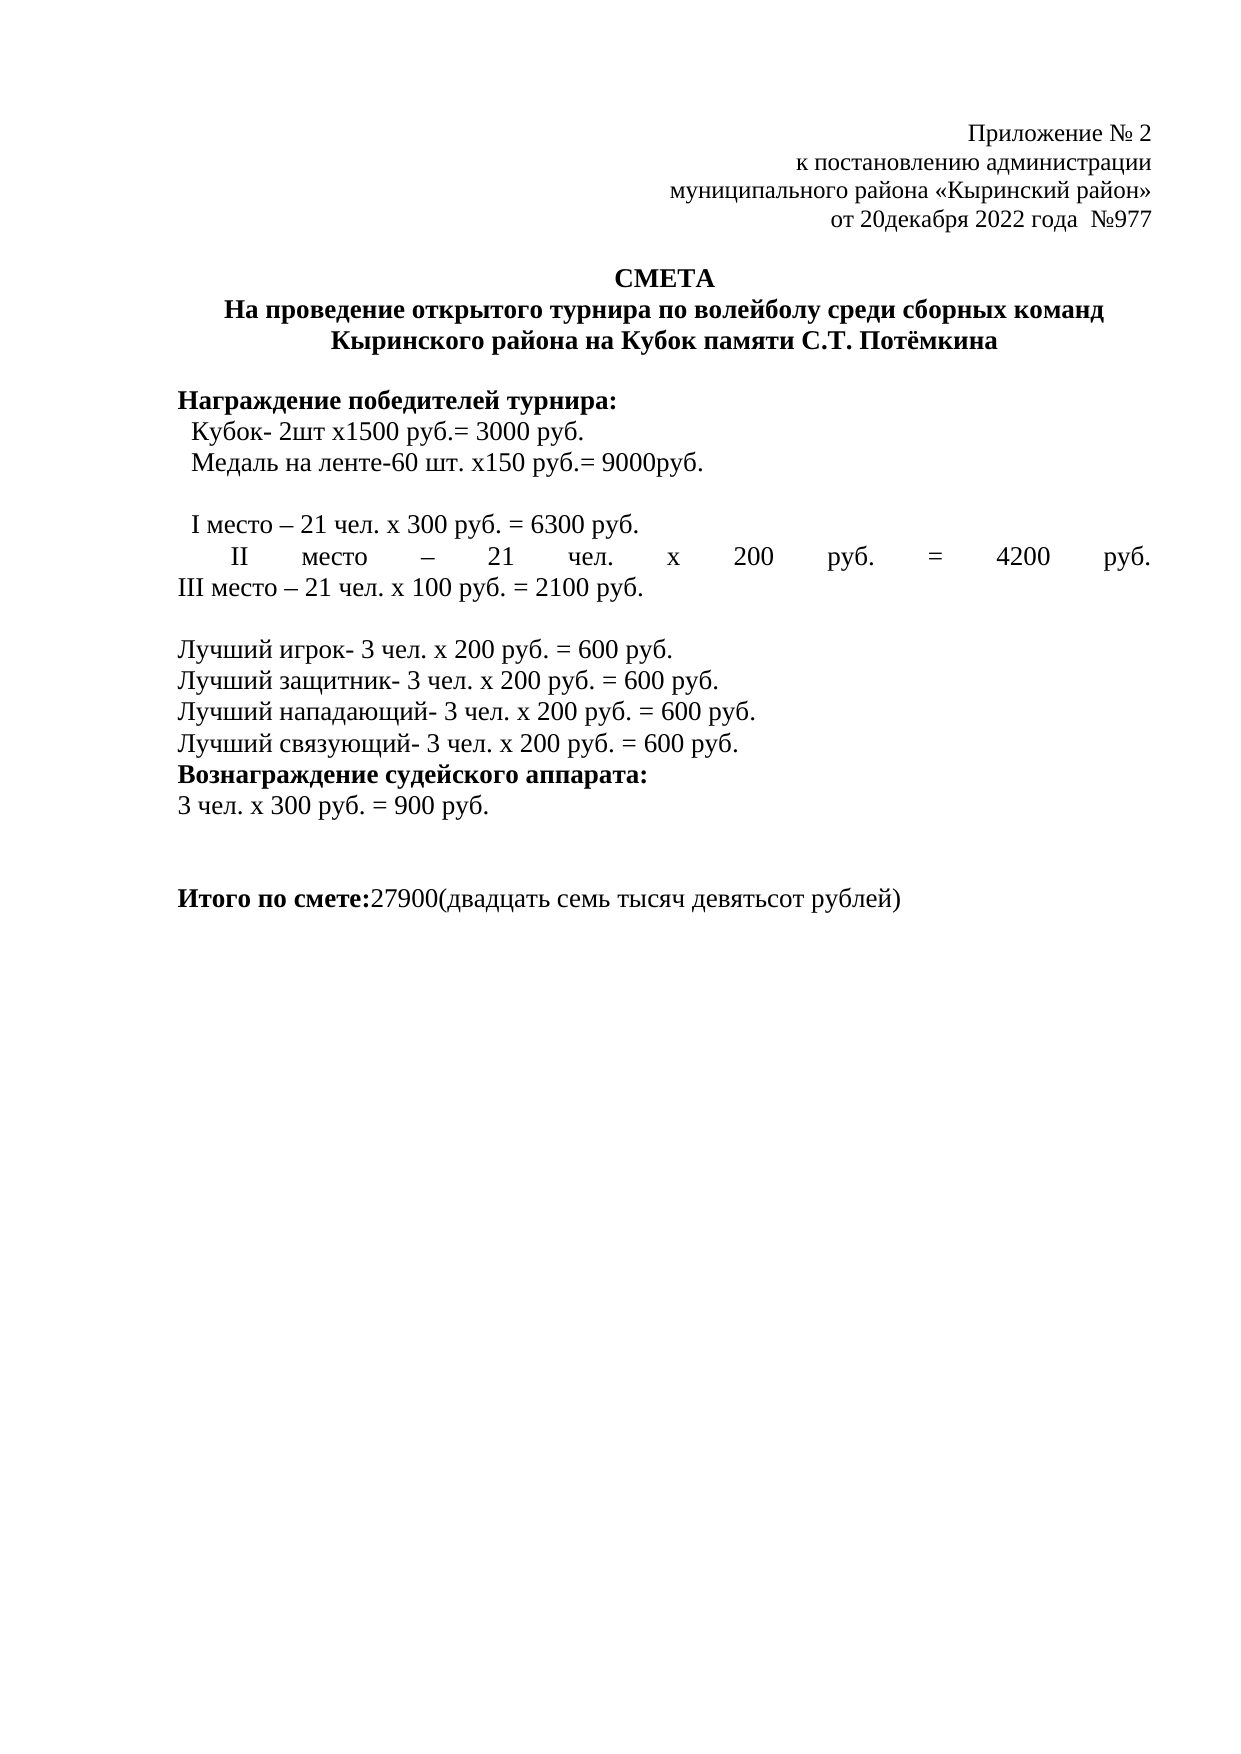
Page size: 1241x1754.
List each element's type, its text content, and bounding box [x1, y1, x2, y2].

text Лучший защитник- 3 чел. х 200 руб. = 600 руб. [177, 664, 1152, 696]
text 3 чел. х 300 руб. = 900 руб. [177, 789, 1152, 820]
text СМЕТА [177, 262, 1152, 293]
text Вознаграждение судейского аппарата: [177, 758, 1152, 789]
text На проведение открытого турнира по волейболу среди сборных команд Кыринского района на Кубок памяти С.Т. Потёмкина [177, 293, 1152, 355]
text Кубок- 2шт х1500 руб.= 3000 руб. [177, 415, 1152, 446]
text от 20декабря 2022 года №977 [177, 204, 1152, 233]
text Лучший нападающий- 3 чел. х 200 руб. = 600 руб. [177, 696, 1152, 727]
text Приложение № 2 [177, 118, 1152, 147]
text Лучший связующий- 3 чел. х 200 руб. = 600 руб. [177, 727, 1152, 758]
text Медаль на ленте-60 шт. х150 руб.= 9000руб. [177, 446, 1152, 477]
text I место – 21 чел. х 300 руб. = 6300 руб. [177, 509, 1152, 540]
text Награждение победителей турнира: [177, 384, 1152, 415]
text Итого по смете:27900(двадцать семь тысяч девятьсот рублей) [177, 882, 1152, 913]
text Лучший игрок- 3 чел. х 200 руб. = 600 руб. [177, 633, 1152, 664]
text II место – 21 чел. х 200 руб. = 4200 руб. III место – 21 чел. х 100 руб. = 2100 руб. [177, 540, 1152, 602]
text к постановлению администрации муниципального района «Кыринский район» [177, 147, 1152, 204]
